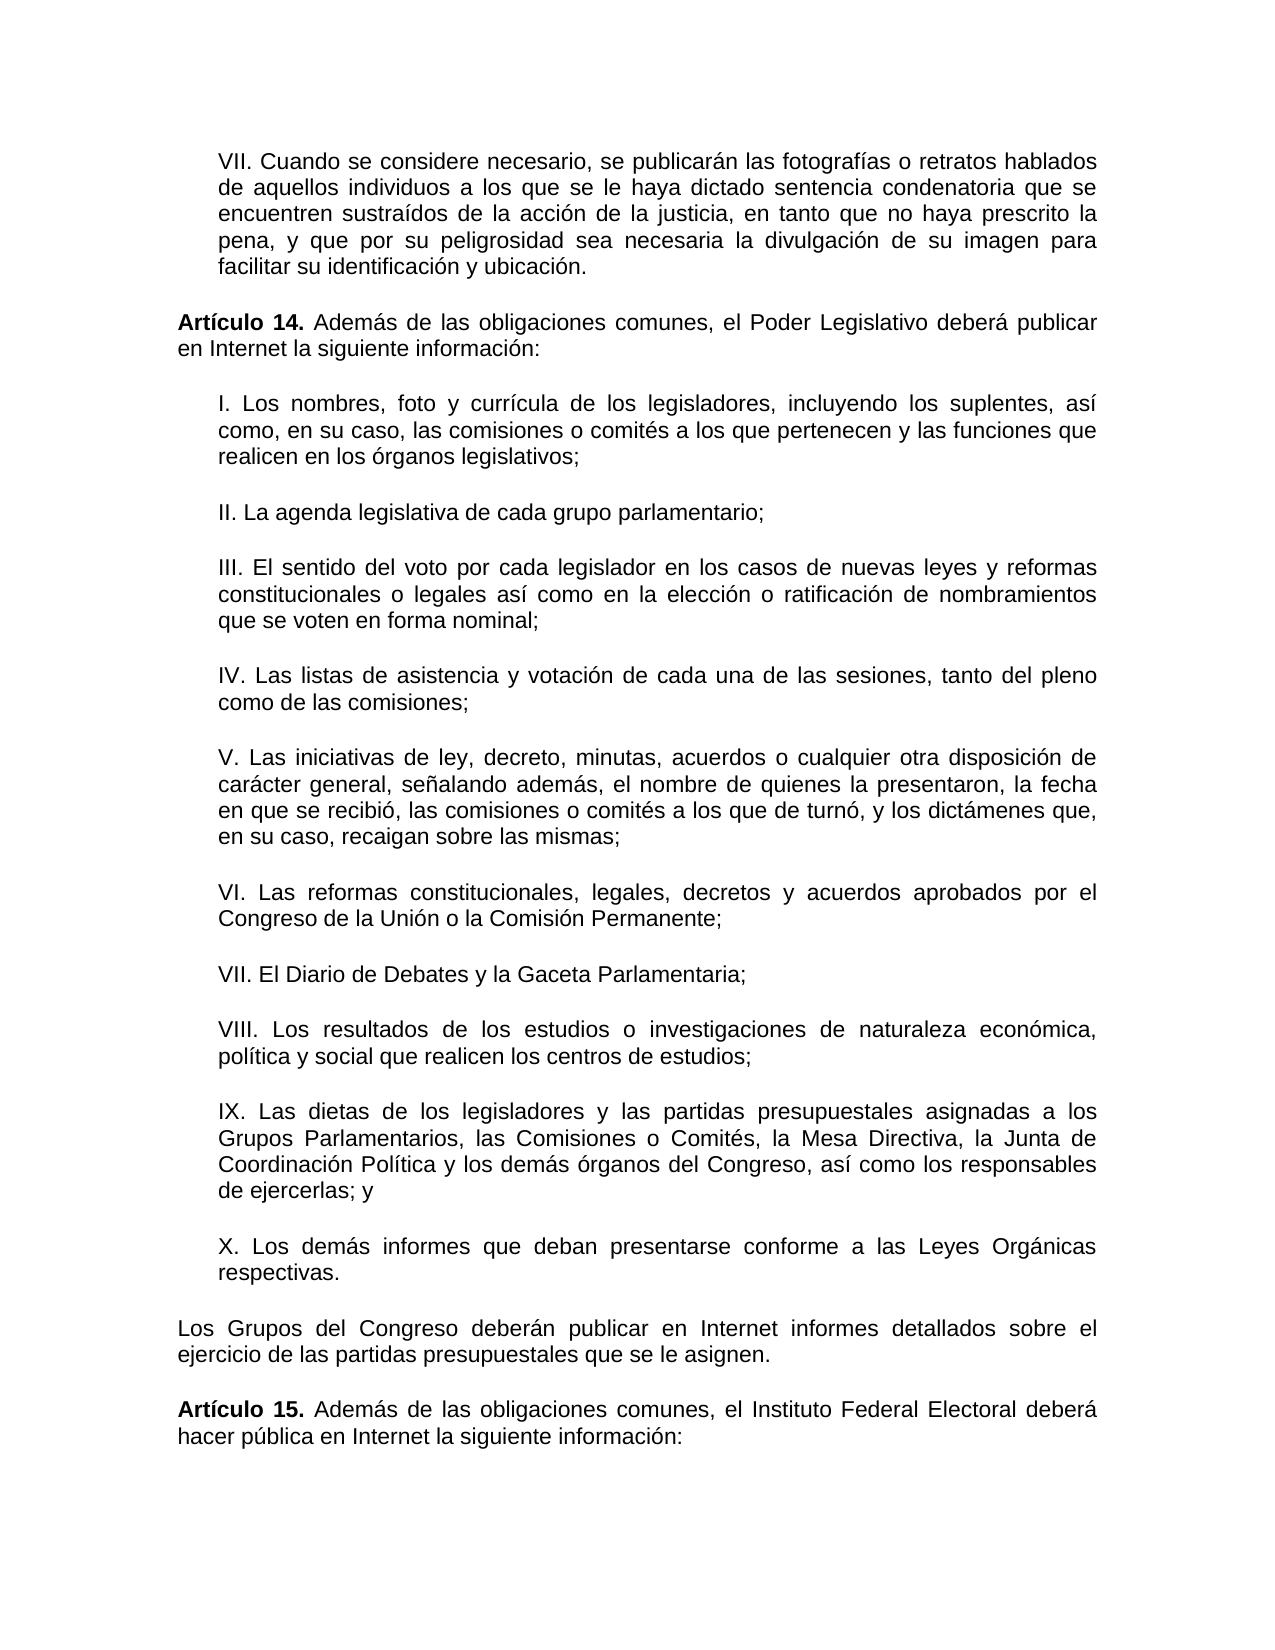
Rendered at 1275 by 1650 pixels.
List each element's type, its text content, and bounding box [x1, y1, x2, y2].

text VII. Cuando se considere necesario, se publicarán las fotografías o retratos hablados de aquellos individuos a los que se le haya dictado sentencia condenatoria que se encuentren sustraídos de la acción de la justicia, en tanto que no haya prescrito la pena, y que por su peligrosidad sea necesaria la divulgación de su imagen para facilitar su identificación y ubicación. [218, 148, 1098, 279]
text V. Las iniciativas de ley, decreto, minutas, acuerdos o cualquier otra disposición de carácter general, señalando además, el nombre de quienes la presentaron, la fecha en que se recibió, las comisiones o comités a los que de turnó, y los dictámenes que, en su caso, recaigan sobre las mismas; [218, 744, 1098, 850]
text IX. Las dietas de los legisladores y las partidas presupuestales asignadas a los Grupos Parlamentarios, las Comisiones o Comités, la Mesa Directiva, la Junta de Coordinación Política y los demás órganos del Congreso, así como los responsables de ejercerlas; y [218, 1098, 1098, 1203]
text VIII. Los resultados de los estudios o investigaciones de naturaleza económica, política y social que realicen los centros de estudios; [218, 1016, 1098, 1069]
text II. La agenda legislativa de cada grupo parlamentario; [218, 499, 1098, 525]
text Artículo 14. Además de las obligaciones comunes, el Poder Legislativo deberá publicar en Internet la siguiente información: [177, 308, 1098, 361]
text VI. Las reformas constitucionales, legales, decretos y acuerdos aprobados por el Congreso de la Unión o la Comisión Permanente; [218, 879, 1098, 932]
text X. Los demás informes que deban presentarse conforme a las Leyes Orgánicas respectivas. [218, 1233, 1098, 1285]
text III. El sentido del voto por cada legislador en los casos de nuevas leyes y reformas constitucionales o legales así como en la elección o ratificación de nombramientos que se voten en forma nominal; [218, 554, 1098, 633]
text Los Grupos del Congreso deberán publicar en Internet informes detallados sobre el ejercicio de las partidas presupuestales que se le asignen. [177, 1314, 1098, 1367]
text Artículo 15. Además de las obligaciones comunes, el Instituto Federal Electoral deberá hacer pública en Internet la siguiente información: [177, 1396, 1098, 1449]
text I. Los nombres, foto y currícula de los legisladores, incluyendo los suplentes, así como, en su caso, las comisiones o comités a los que pertenecen y las funciones que realicen en los órganos legislativos; [218, 390, 1098, 469]
text IV. Las listas de asistencia y votación de cada una de las sesiones, tanto del pleno como de las comisiones; [218, 662, 1098, 715]
text VII. El Diario de Debates y la Gaceta Parlamentaria; [218, 961, 1098, 987]
